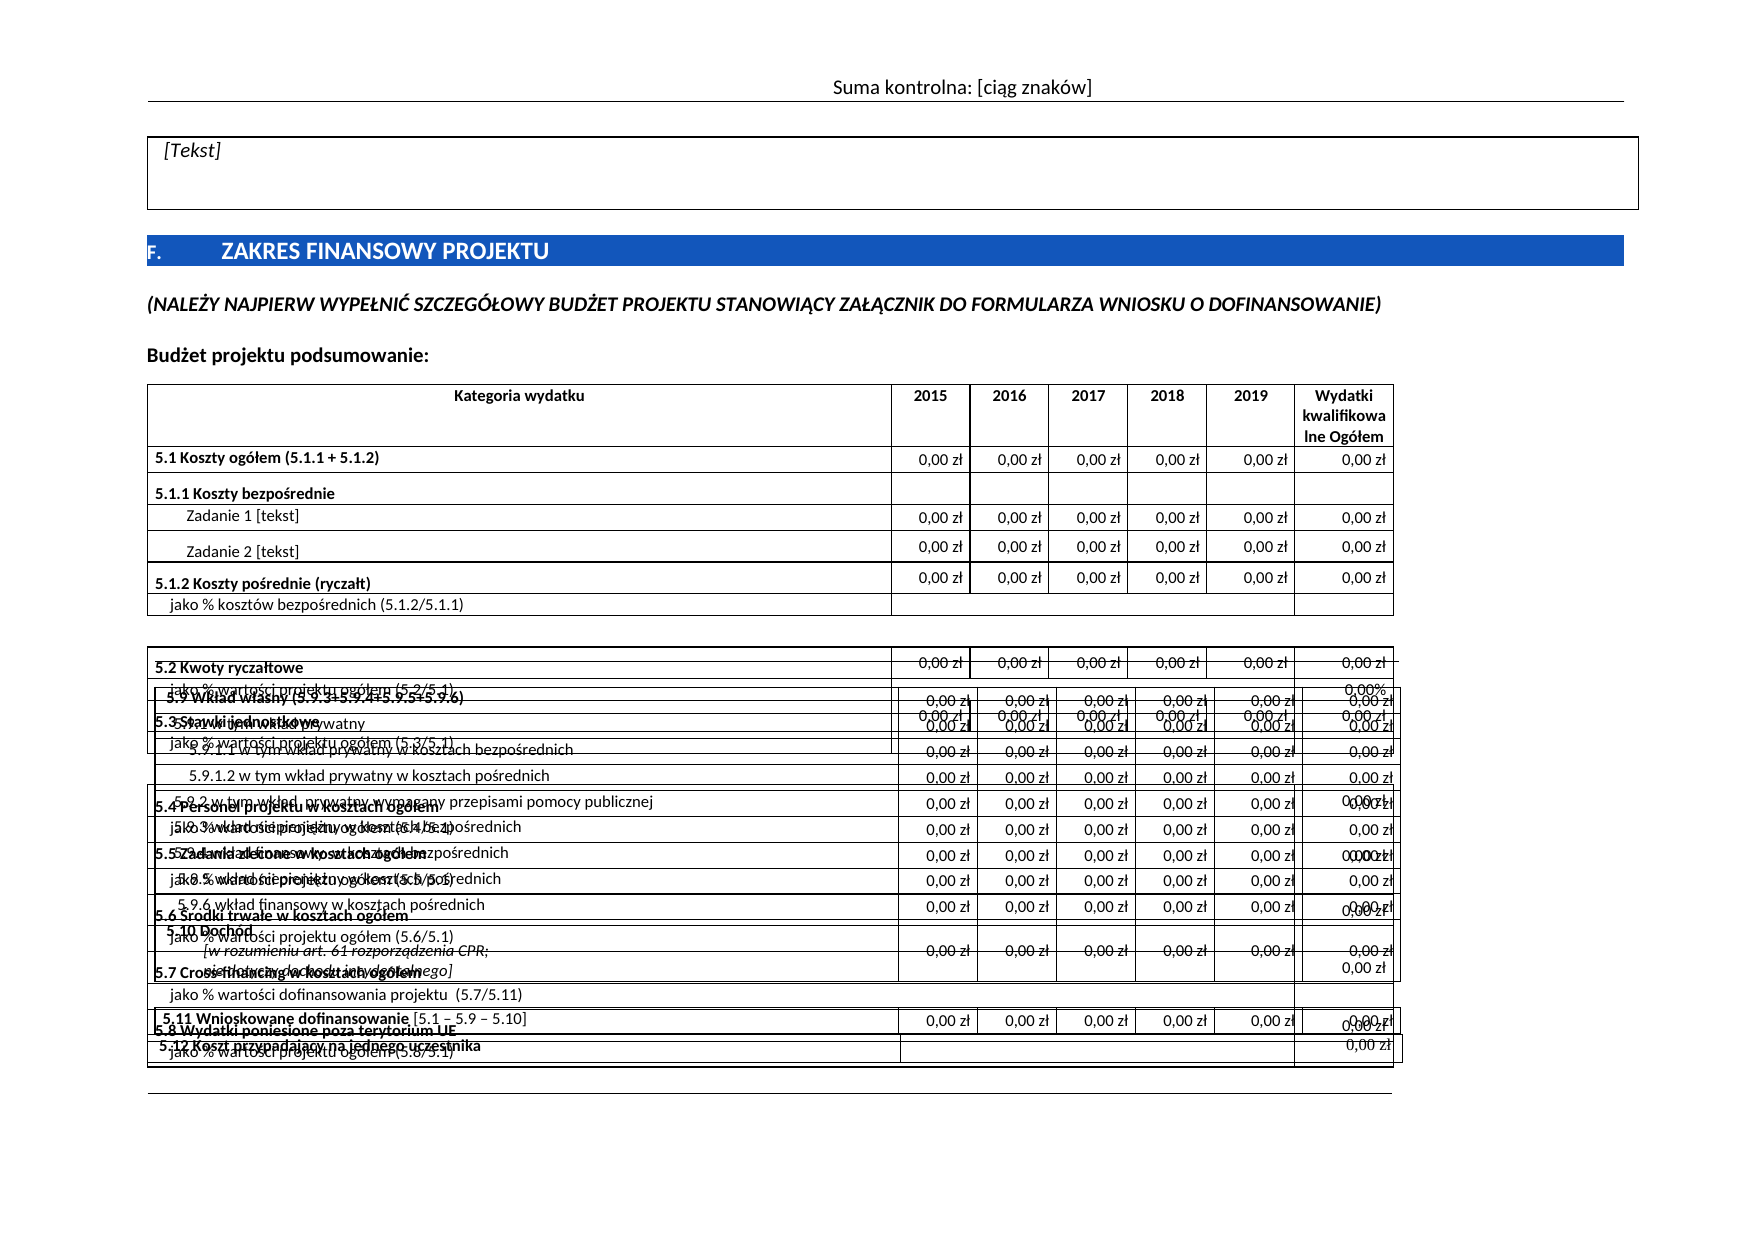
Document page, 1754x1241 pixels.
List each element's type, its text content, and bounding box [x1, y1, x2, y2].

table_cell 0,00 zł [978, 739, 1056, 753]
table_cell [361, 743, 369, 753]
table_cell 0,00 zł [1136, 952, 1214, 981]
table_cell 5.9.1.2 w tym wkład prywatny w kosztach pośrednich [156, 765, 898, 784]
table_cell 0,00 zł [1057, 952, 1135, 981]
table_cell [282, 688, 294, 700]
table_cell 0,00 zł [978, 791, 1056, 816]
table_cell 0,00 zł [1057, 1010, 1135, 1033]
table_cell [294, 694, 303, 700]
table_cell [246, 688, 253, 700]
table_header [1135, 662, 1206, 678]
table_header [1302, 679, 1393, 687]
table_cell 0,00 zł [1215, 843, 1294, 867]
list (NALEŻY NAJPIERW WYPEŁNIĆ SZCZEGÓŁOWY BUDŻET PROJEKTU STANOWIĄCY ZAŁĄCZNIK DO FORMULARZA WNIOSKU O DOFINANSOWANIE) [147, 291, 1624, 317]
table_cell 0,00 zł [1057, 895, 1135, 919]
table_header [899, 679, 977, 687]
table_cell [1394, 982, 1399, 1007]
table_cell 5.10 Dochód [w rozumieniu art. 61 rozporządzenia CPR; nie dotyczy dochodu incydentalnego] [156, 952, 898, 981]
table_cell 0,00 zł [1057, 843, 1135, 867]
table_cell 0,00 zł [899, 895, 977, 919]
table_header [155, 662, 891, 678]
table_header [1295, 679, 1302, 687]
table_cell 0,00 zł [899, 791, 977, 816]
table_cell 0,00 zł [1136, 843, 1214, 867]
table_cell 0,00 zł [1136, 1010, 1214, 1033]
table_header [892, 662, 898, 678]
table_cell [1214, 984, 1294, 1007]
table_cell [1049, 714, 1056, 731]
table_cell 0,00 zł [899, 869, 977, 893]
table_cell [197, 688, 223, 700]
table_cell 0,00 zł [1303, 1010, 1393, 1033]
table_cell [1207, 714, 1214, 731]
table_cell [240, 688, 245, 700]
table_header [1128, 662, 1135, 678]
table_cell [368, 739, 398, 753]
table_cell 0,00 zł [899, 714, 945, 731]
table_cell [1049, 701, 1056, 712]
table_header [1207, 662, 1214, 678]
table_header [978, 679, 1056, 687]
table_cell [1295, 984, 1302, 1007]
table_cell 0,00 zł [1303, 791, 1393, 816]
table_header [899, 662, 969, 678]
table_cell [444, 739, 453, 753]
table_header [155, 679, 891, 687]
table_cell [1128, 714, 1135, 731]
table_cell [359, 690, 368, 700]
table_header 0,00 zł [901, 1042, 1294, 1062]
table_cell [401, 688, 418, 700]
table_header [1302, 662, 1393, 678]
table_cell 0,00 zł [1136, 739, 1214, 753]
table_cell 0,00 zł [978, 843, 1056, 867]
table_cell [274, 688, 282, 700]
table_cell [Tekst] [148, 138, 1638, 209]
table_cell 0,00 zł [1102, 714, 1127, 731]
table_cell 0,00 zł [1215, 765, 1302, 784]
table_cell 0,00 zł [978, 714, 1024, 731]
table_cell 5.9.1 w tym wkład prywatny [156, 714, 891, 731]
table_cell 0,00 zł [899, 765, 977, 784]
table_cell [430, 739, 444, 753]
table_cell 0,00 zł [1215, 791, 1294, 816]
table_cell 0,00 zł [978, 895, 1056, 919]
table_cell 5.9.3 wkład niepieniężny w kosztach bezpośrednich [156, 817, 898, 842]
table_cell 0,00 zł [1303, 843, 1393, 867]
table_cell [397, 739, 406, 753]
table_cell 0,00 zł [978, 926, 1056, 951]
table_cell [1135, 984, 1214, 1007]
table_cell 0,00 zł [1215, 1010, 1294, 1033]
table_cell 0,00 zł [1057, 926, 1135, 951]
table_cell 0,00 zł [1269, 714, 1294, 731]
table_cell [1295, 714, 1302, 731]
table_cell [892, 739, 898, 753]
table_header [1049, 662, 1056, 678]
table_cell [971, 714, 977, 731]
table_cell 5.9.4 wkład finansowy w kosztach bezpośrednich [156, 843, 898, 867]
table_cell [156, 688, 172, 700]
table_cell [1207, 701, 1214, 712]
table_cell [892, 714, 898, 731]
table_header [1056, 679, 1135, 687]
table_cell 0,00 zł [899, 1010, 977, 1033]
table_cell 5.9.6 wkład finansowy w kosztach pośrednich [156, 895, 898, 919]
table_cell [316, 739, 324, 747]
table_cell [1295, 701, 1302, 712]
table_cell 0,00 zł [1303, 869, 1393, 893]
table_cell 0,00 zł [1303, 952, 1393, 981]
table_cell 0,00 zł [1136, 869, 1214, 893]
table_header [1295, 662, 1302, 678]
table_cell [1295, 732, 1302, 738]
table_cell 0,00 zł [1057, 817, 1135, 842]
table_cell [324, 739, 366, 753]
table_header 0,00 zł [1295, 1042, 1393, 1062]
table_header [1394, 662, 1399, 687]
list ZAKRES FINANSOWY PROJEKTU [147, 235, 1624, 266]
table_cell 0,00 zł [1136, 791, 1214, 816]
table_cell 5.10 Dochód [w rozumieniu art. 61 rozporządzenia CPR; nie dotyczy dochodu incydentalnego] [156, 926, 898, 951]
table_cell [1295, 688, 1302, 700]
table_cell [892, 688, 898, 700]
table_cell 5.11 Wnioskowane dofinansowanie [5.1 – 5.9 – 5.10] [156, 1010, 898, 1033]
table_cell [1056, 984, 1135, 1007]
list Budżet projektu podsumowanie: [147, 342, 1624, 368]
table_cell 0,00 zł [1303, 817, 1393, 842]
table_cell 0,00 zł [1181, 714, 1206, 731]
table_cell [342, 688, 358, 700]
table_cell 0,00 zł [1303, 739, 1400, 764]
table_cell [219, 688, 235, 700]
table_cell 0,00 zł [1136, 895, 1214, 919]
table_header [971, 662, 977, 678]
table_cell [899, 984, 977, 1007]
table_cell 0,00 zł [978, 765, 1056, 784]
table_cell 0,00 zł [1215, 952, 1294, 981]
table_cell 0,00 zł [1136, 765, 1214, 784]
table_cell 0,00 zł [1303, 895, 1393, 919]
table_cell 5.9.2 w tym wkład prywatny wymagany przepisami pomocy publicznej [156, 791, 898, 816]
table_cell 0,00 zł [1215, 739, 1294, 753]
table_header [1214, 679, 1294, 687]
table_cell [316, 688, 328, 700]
table_cell 0,00 zł [899, 843, 977, 867]
table_cell [155, 984, 898, 1007]
table_cell 0,00 zł [978, 817, 1056, 842]
table_cell 0,00 zł [1057, 791, 1135, 816]
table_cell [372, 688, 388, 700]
table_cell 0,00 zł [1215, 817, 1294, 842]
table_cell 0,00 zł [944, 714, 969, 731]
table_cell 0,00 zł [1215, 869, 1294, 893]
table_cell 0,00 zł [978, 1010, 1056, 1033]
table_cell 0,00 zł [1136, 926, 1214, 951]
table_header [978, 662, 1048, 678]
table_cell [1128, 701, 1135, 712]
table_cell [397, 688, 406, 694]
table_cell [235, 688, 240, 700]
table_cell 0,00 zł [899, 926, 977, 951]
table_cell 0,00 zł [1057, 739, 1135, 753]
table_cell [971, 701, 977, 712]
table_header [1135, 679, 1214, 687]
table_cell 0,00 zł [1136, 714, 1182, 731]
table_cell 0,00 zł [899, 952, 977, 981]
table_cell 0,00 zł [899, 739, 977, 753]
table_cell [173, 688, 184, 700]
table_cell 0,00 zł [1303, 765, 1400, 790]
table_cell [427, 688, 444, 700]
table_cell 0,00 zł [1136, 817, 1214, 842]
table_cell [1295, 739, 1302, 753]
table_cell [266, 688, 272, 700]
table_cell 0,00 zł [1023, 714, 1048, 731]
table_cell 0,00 zł [1303, 926, 1393, 951]
table_cell [978, 984, 1056, 1007]
table_cell 0,00 zł [978, 952, 1056, 981]
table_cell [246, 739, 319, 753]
table_cell [1302, 984, 1393, 1007]
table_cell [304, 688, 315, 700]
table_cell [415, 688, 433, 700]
table_cell 0,00 zł [899, 817, 977, 842]
table_header [1056, 662, 1127, 678]
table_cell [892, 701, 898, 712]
table_header [1214, 662, 1294, 678]
table_cell 0,00 zł [1215, 895, 1294, 919]
table_cell 0,00 zł [1057, 714, 1103, 731]
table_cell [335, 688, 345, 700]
table_cell 0,00 zł [1367, 714, 1393, 731]
table_cell 0,00 zł [1057, 765, 1135, 784]
table_header 5.12 Koszt przypadający na jednego uczestnika [148, 1042, 900, 1062]
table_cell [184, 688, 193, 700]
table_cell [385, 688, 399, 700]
table_cell 0,00 zł [978, 869, 1056, 893]
table_cell 0,00 zł [1303, 714, 1368, 731]
table_cell 0,00 zł [1215, 714, 1270, 731]
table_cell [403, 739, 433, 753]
table_cell 0,00 zł [1057, 869, 1135, 893]
table_header [892, 679, 898, 687]
table_cell 0,00 zł [1215, 926, 1294, 951]
table_cell 5.9.1.1 w tym wkład prywatny w kosztach bezpośrednich [451, 739, 891, 753]
table_cell 5.9.5 wkład niepieniężny w kosztach pośrednich [156, 869, 898, 893]
